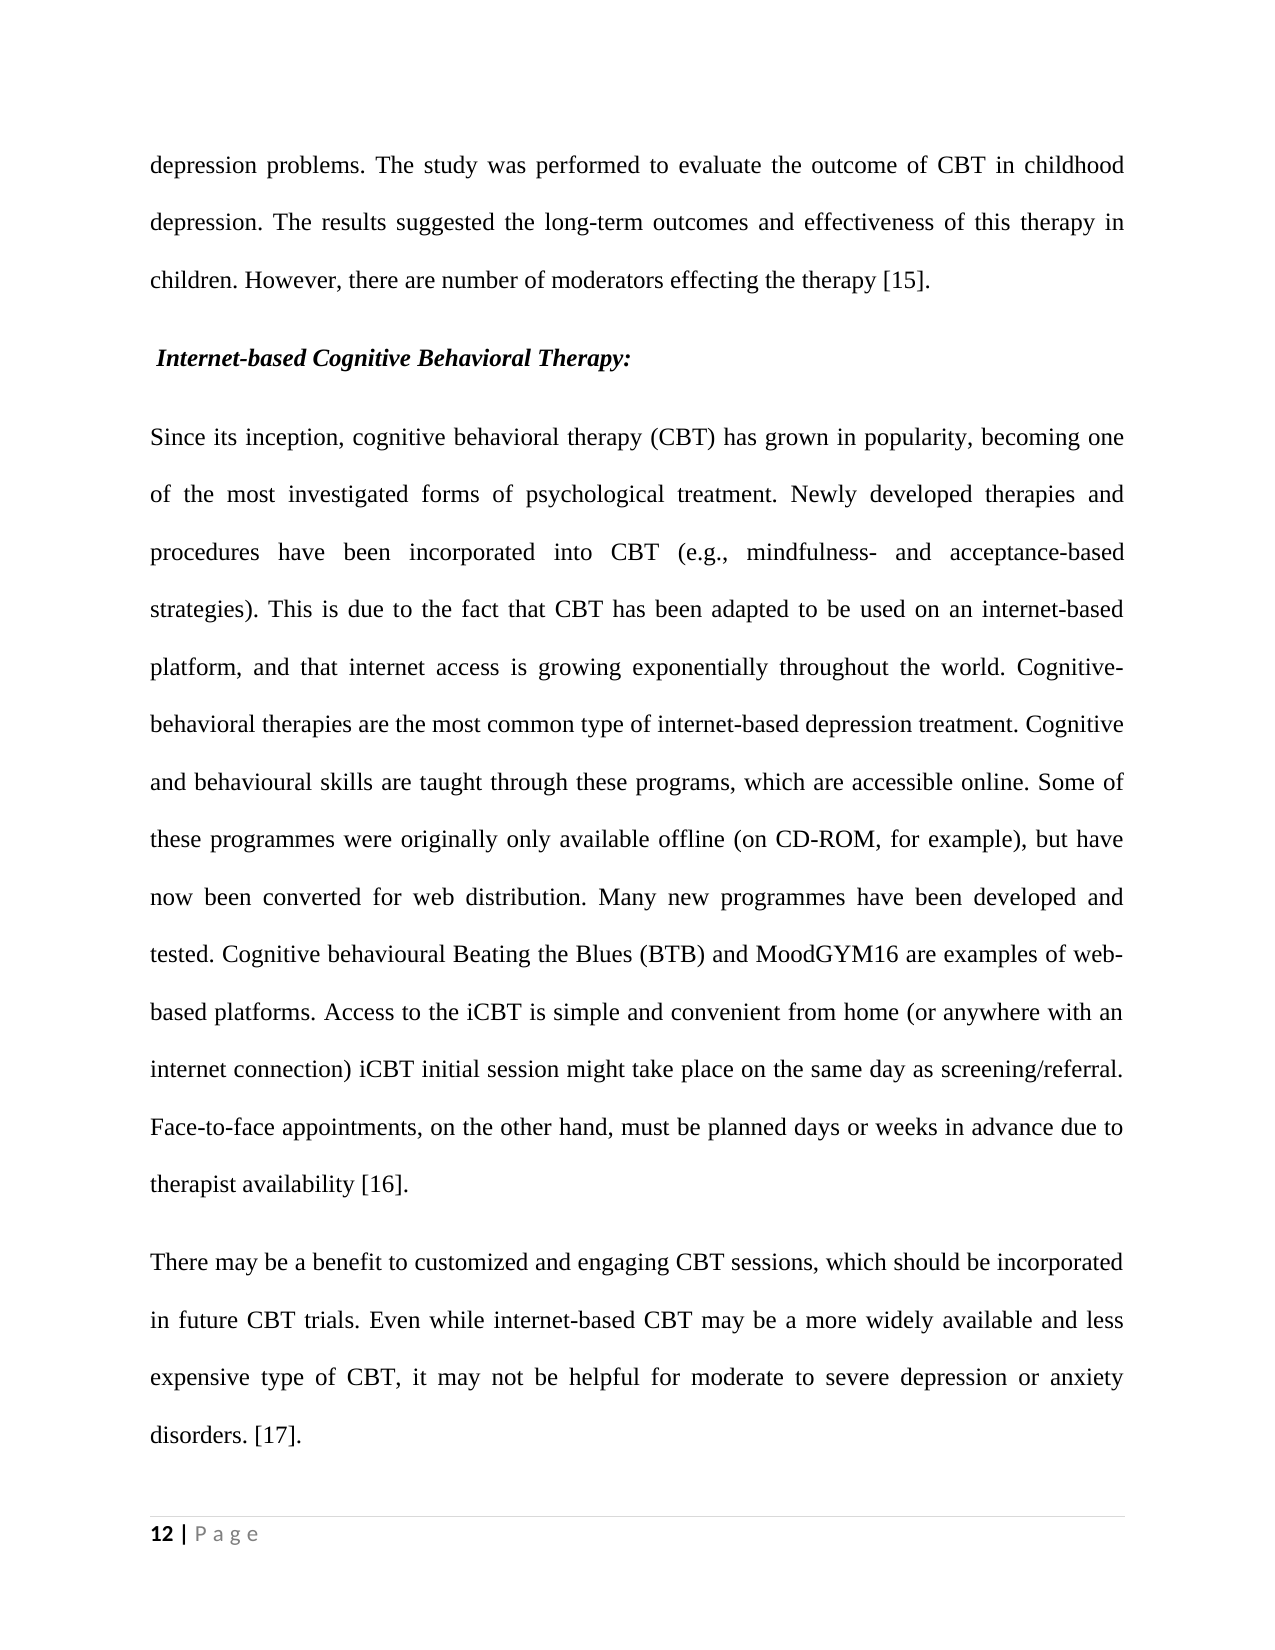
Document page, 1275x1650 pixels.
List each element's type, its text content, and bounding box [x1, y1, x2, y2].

text Since its inception, cognitive behavioral therapy (CBT) has grown in popularity, becoming one of the most investigated forms of psychological treatment. Newly developed therapies and procedures have been incorporated into CBT (e.g., mindfulness- and acceptance-based strategies). This is due to the fact that CBT has been adapted to be used on an internet-based platform, and that internet access is growing exponentially throughout the world. Cognitive-behavioral therapies are the most common type of internet-based depression treatment. Cognitive and behavioural skills are taught through these programs, which are accessible online. Some of these programmes were originally only available offline (on CD-ROM, for example), but have now been converted for web distribution. Many new programmes have been developed and tested. Cognitive behavioural Beating the Blues (BTB) and MoodGYM16 are examples of web-based platforms. Access to the iCBT is simple and convenient from home (or anywhere with an internet connection) iCBT initial session might take place on the same day as screening/referral. Face-to-face appointments, on the other hand, must be planned days or weeks in advance due to therapist availability [16]. [150, 422, 1125, 1198]
text There may be a benefit to customized and engaging CBT sessions, which should be incorporated in future CBT trials. Even while internet-based CBT may be a more widely available and less expensive type of CBT, it may not be helpful for moderate to severe depression or anxiety disorders. [17]. [150, 1247, 1125, 1449]
text Internet-based Cognitive Behavioral Therapy: [150, 343, 1125, 372]
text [150, 150, 1125, 294]
